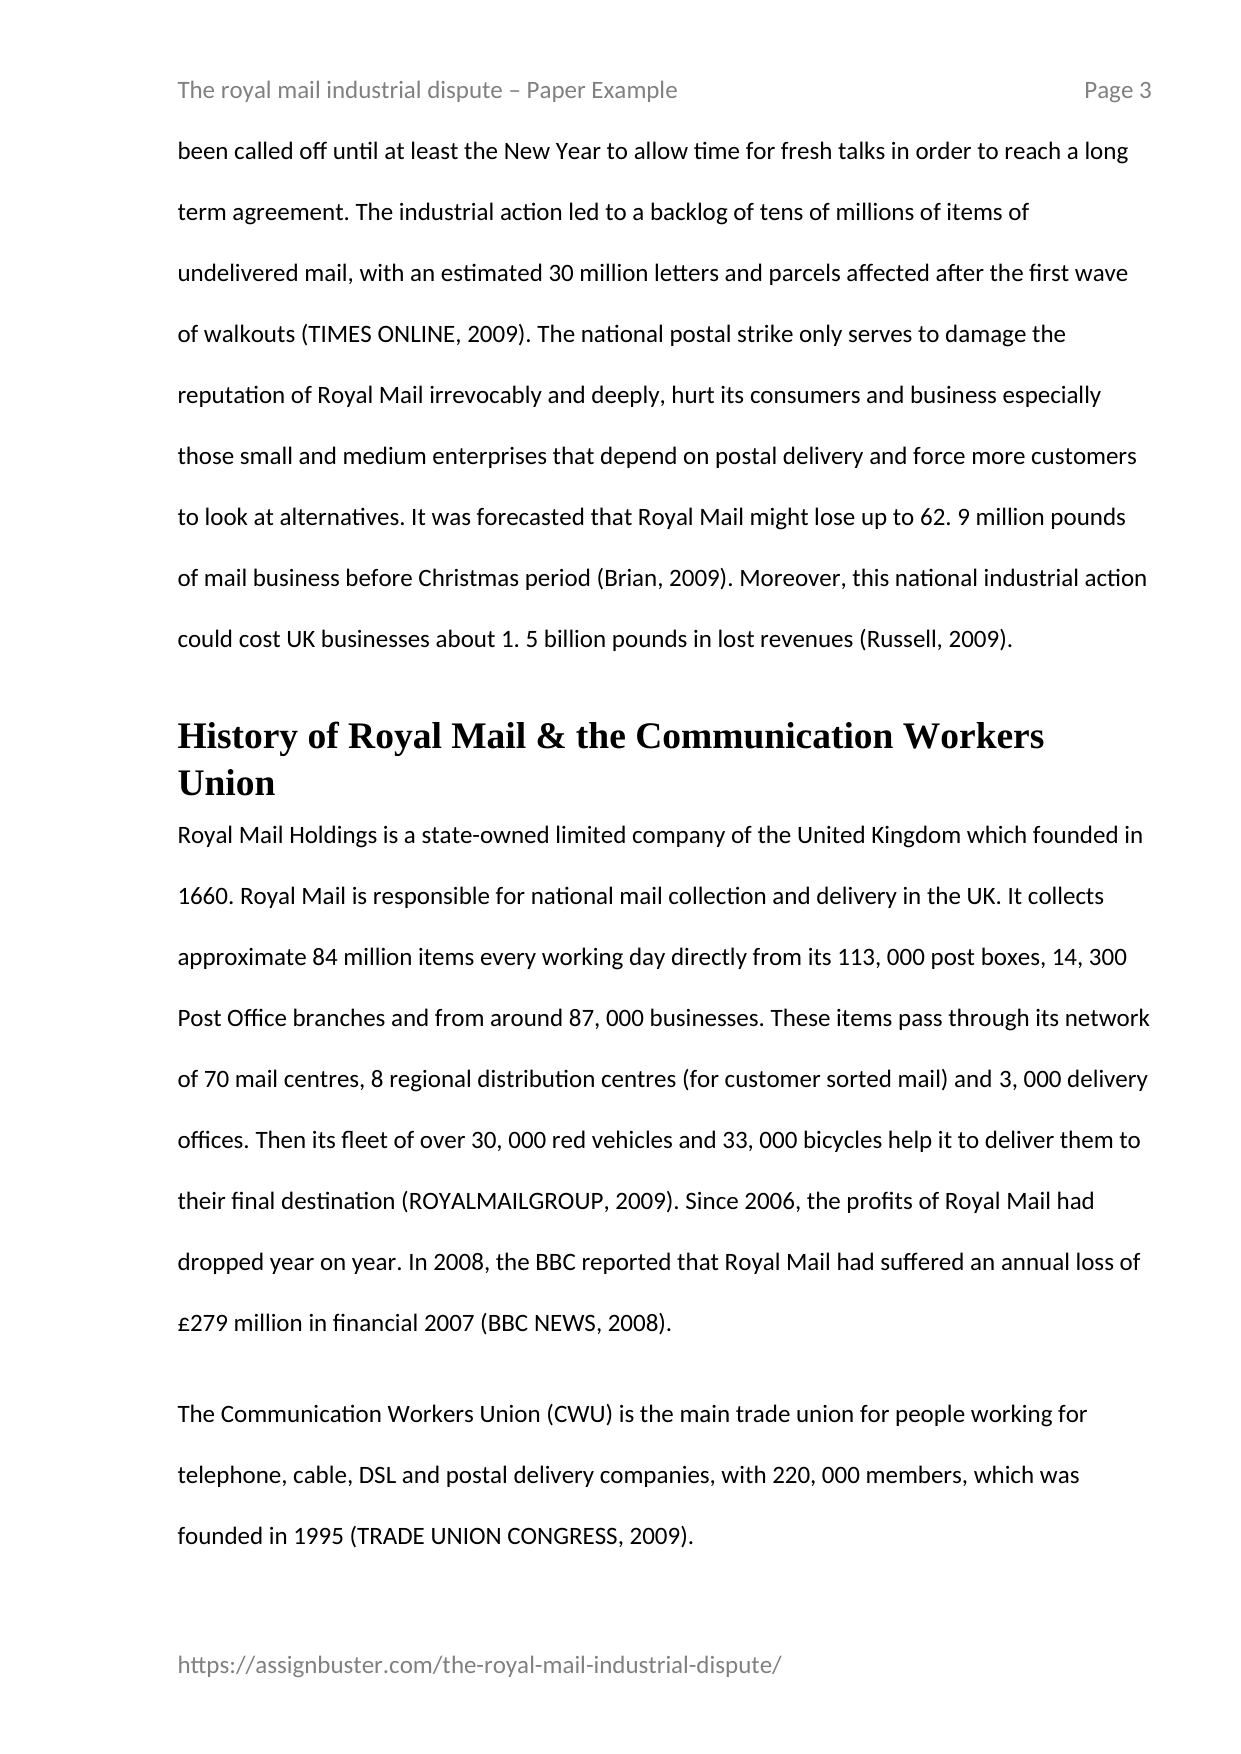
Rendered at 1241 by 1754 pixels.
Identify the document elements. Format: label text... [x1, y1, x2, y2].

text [177, 135, 1152, 654]
subtitle History of Royal Mail & the Communication Workers Union [177, 714, 1152, 803]
text Royal Mail Holdings is a state-owned limited company of the United Kingdom which founded in 1660. Royal Mail is responsible for national mail collection and delivery in the UK. It collects approximate 84 million items every working day directly from its 113, 000 post boxes, 14, 300 Post Office branches and from around 87, 000 businesses. These items pass through its network of 70 mail centres, 8 regional distribution centres (for customer sorted mail) and 3, 000 delivery offices. Then its fleet of over 30, 000 red vehicles and 33, 000 bicycles help it to deliver them to their final destination (ROYALMAILGROUP, 2009). Since 2006, the profits of Royal Mail had dropped year on year. In 2008, the BBC reported that Royal Mail had suffered an annual loss of £279 million in financial 2007 (BBC NEWS, 2008). [177, 819, 1152, 1338]
text The Communication Workers Union (CWU) is the main trade union for people working for telephone, cable, DSL and postal delivery companies, with 220, 000 members, which was founded in 1995 (TRADE UNION CONGRESS, 2009). [177, 1398, 1152, 1551]
